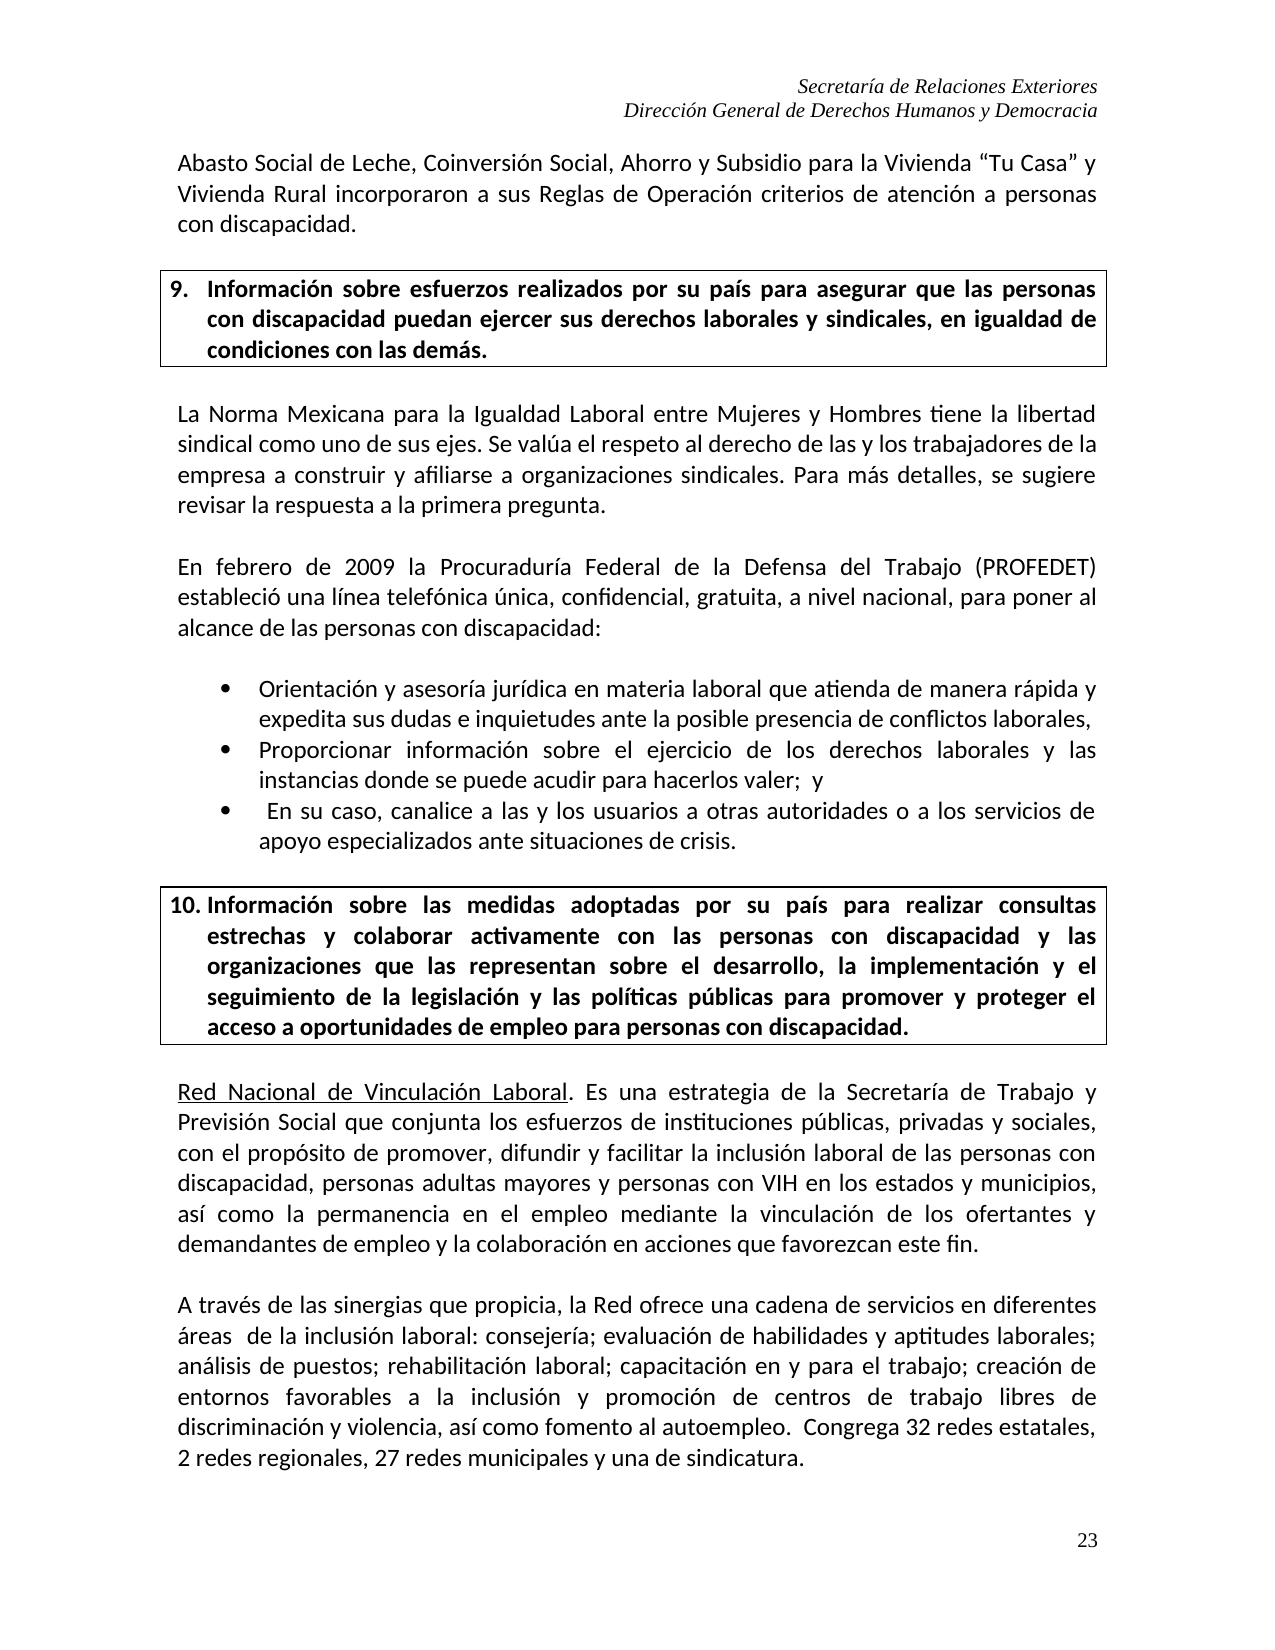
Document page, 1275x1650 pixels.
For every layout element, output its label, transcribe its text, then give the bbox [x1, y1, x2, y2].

text En febrero de 2009 la Procuraduría Federal de la Defensa del Trabajo (PROFEDET) estableció una línea telefónica única, confidencial, gratuita, a nivel nacional, para poner al alcance de las personas con discapacidad: [177, 551, 1098, 642]
list Red Nacional de Vinculación Laboral. Es una estrategia de la Secretaría de Trabajo y Previsión Social que conjunta los esfuerzos de instituciones públicas, privadas y sociales, con el propósito de promover, difundir y facilitar la inclusión laboral de las personas con discapacidad, personas adultas mayores y personas con VIH en los estados y municipios, así como la permanencia en el empleo mediante la vinculación de los ofertantes y demandantes de empleo y la colaboración en acciones que favorezcan este fin. [177, 1076, 1098, 1259]
text La Norma Mexicana para la Igualdad Laboral entre Mujeres y Hombres tiene la libertad sindical como uno de sus ejes. Se valúa el respeto al derecho de las y los trabajadores de la empresa a construir y afiliarse a organizaciones sindicales. Para más detalles, se sugiere revisar la respuesta a la primera pregunta. [177, 398, 1098, 520]
list A través de las sinergias que propicia, la Red ofrece una cadena de servicios en diferentes áreas de la inclusión laboral: consejería; evaluación de habilidades y aptitudes laborales; análisis de puestos; rehabilitación laboral; capacitación en y para el trabajo; creación de entornos favorables a la inclusión y promoción de centros de trabajo libres de discriminación y violencia, así como fomento al autoempleo. Congrega 32 redes estatales, 2 redes regionales, 27 redes municipales y una de sindicatura. [177, 1289, 1098, 1472]
list Información sobre esfuerzos realizados por su país para asegurar que las personas con discapacidad puedan ejercer sus derechos laborales y sindicales, en igualdad de condiciones con las demás. [161, 271, 1106, 366]
list Orientación y asesoría jurídica en materia laboral que atienda de manera rápida y expedita sus dudas e inquietudes ante la posible presencia de conflictos laborales, [221, 673, 1098, 734]
list Información sobre las medidas adoptadas por su país para realizar consultas estrechas y colaborar activamente con las personas con discapacidad y las organizaciones que las representan sobre el desarrollo, la implementación y el seguimiento de la legislación y las políticas públicas para promover y proteger el acceso a oportunidades de empleo para personas con discapacidad. [161, 888, 1106, 1044]
list Proporcionar información sobre el ejercicio de los derechos laborales y las instancias donde se puede acudir para hacerlos valer; y [221, 734, 1098, 795]
list En su caso, canalice a las y los usuarios a otras autoridades o a los servicios de apoyo especializados ante situaciones de crisis. [221, 795, 1098, 856]
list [177, 148, 1098, 239]
